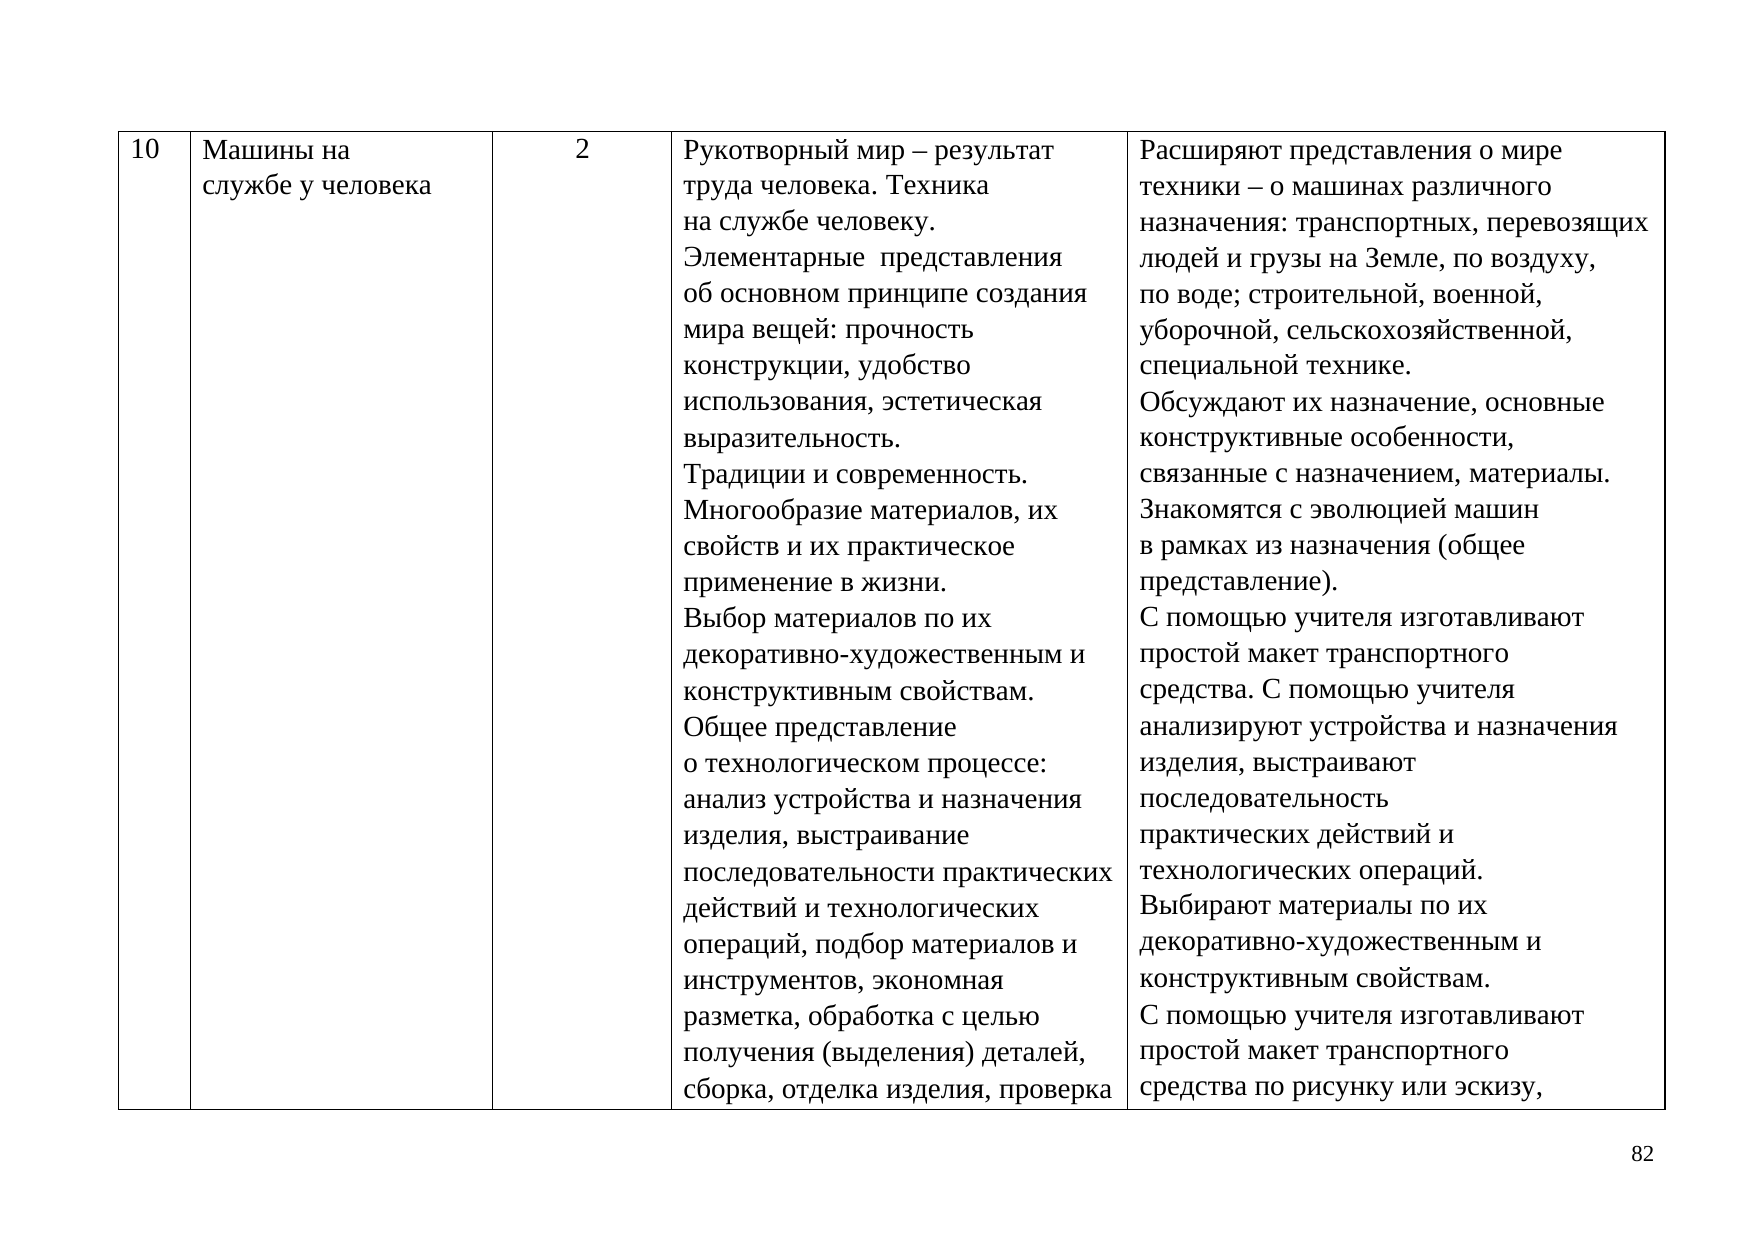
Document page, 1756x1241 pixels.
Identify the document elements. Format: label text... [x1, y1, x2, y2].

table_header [672, 132, 1127, 1109]
table_header 2 [493, 132, 671, 1109]
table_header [191, 132, 492, 1109]
table_header 10 [119, 132, 190, 1109]
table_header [1128, 132, 1664, 1109]
